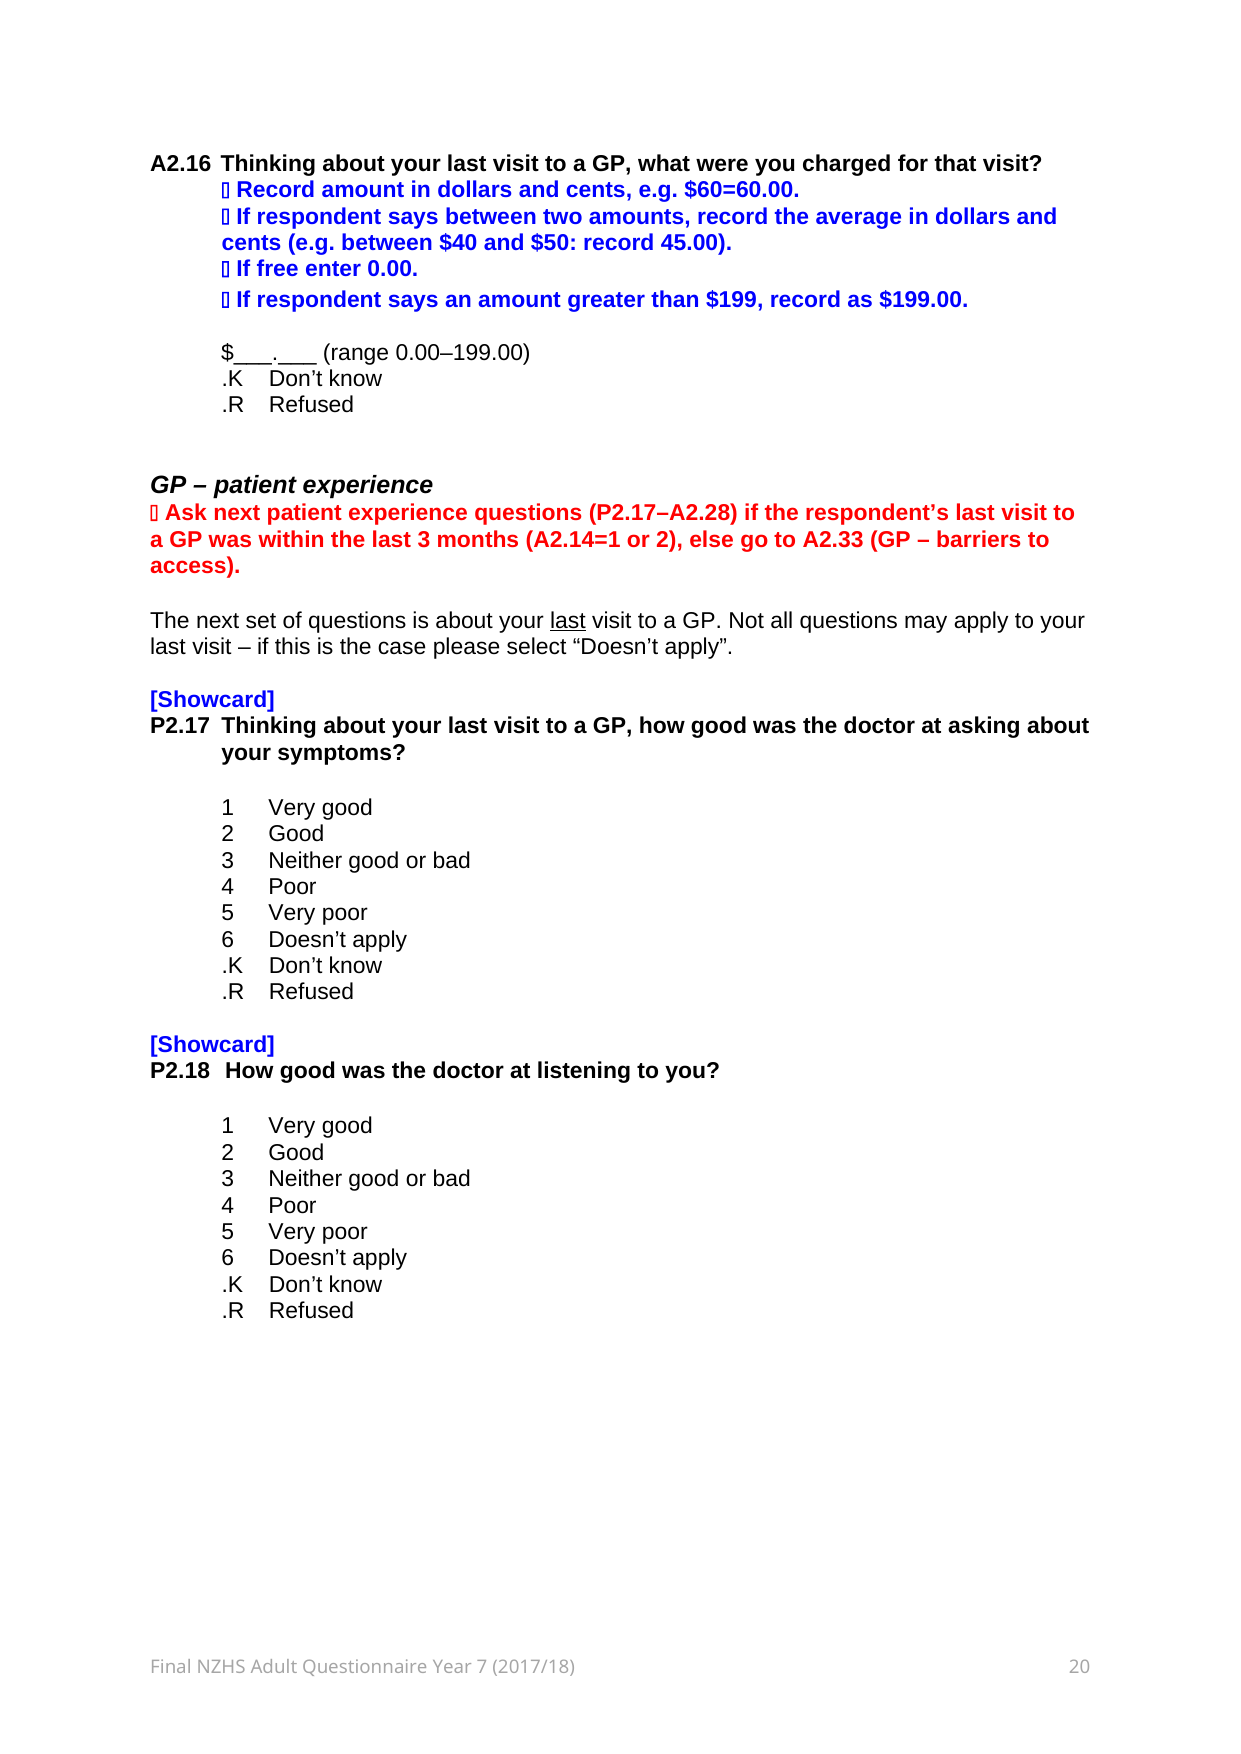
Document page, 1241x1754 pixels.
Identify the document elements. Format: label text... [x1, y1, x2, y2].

subtitle GP – patient experience [150, 470, 1090, 499]
text .K Don’t know [221, 365, 1090, 391]
text 6 Doesn’t apply [221, 1244, 1090, 1271]
text 3 Neither good or bad [221, 847, 1090, 873]
text 5 Very poor [221, 1218, 1090, 1244]
text If respondent says between two amounts, record the average in dollars and cents (e.g. between $40 and $50: record 45.00). [221, 203, 1090, 255]
text 1 Very good [221, 794, 1090, 820]
text .K Don’t know [221, 1271, 1090, 1297]
text P2.17 Thinking about your last visit to a GP, how good was the doctor at asking about your symptoms? [150, 712, 1090, 765]
text .R Refused [221, 391, 1090, 418]
text 1 Very good [221, 1112, 1090, 1139]
text If respondent says an amount greater than $199, record as $199.00. [221, 286, 1090, 312]
text 5 Very poor [221, 899, 1090, 926]
text 3 Neither good or bad [221, 1165, 1090, 1192]
text P2.18 How good was the doctor at listening to you? [150, 1057, 1090, 1084]
text Record amount in dollars and cents, e.g. $60=60.00. [221, 176, 1090, 203]
text The next set of questions is about your last visit to a GP. Not all questions may apply to your last visit – if this is the case please select “Doesn’t apply”. [150, 607, 1090, 660]
text 2 Good [221, 820, 1090, 847]
text 4 Poor [221, 1192, 1090, 1218]
text .R Refused [221, 978, 1090, 1005]
text If free enter 0.00. [221, 255, 1090, 282]
text [Showcard] [150, 1031, 1090, 1057]
text 6 Doesn’t apply [221, 926, 1090, 952]
text 2 Good [221, 1139, 1090, 1165]
text Ask next patient experience questions (P2.17–A2.28) if the respondent’s last visit to a GP was within the last 3 months (A2.14=1 or 2), else go to A2.33 (GP – barriers to access). [150, 499, 1090, 578]
text 4 or [221, 873, 1090, 899]
text .R Refused [221, 1297, 1090, 1323]
text $___.___ (range 0.00–199.00) [150, 339, 1090, 365]
text .K Don’t know [221, 952, 1090, 978]
text [Showcard] [150, 686, 1090, 712]
text A2.16 Thinking about your last visit to a GP, what were you charged for that visit? [150, 150, 1090, 176]
